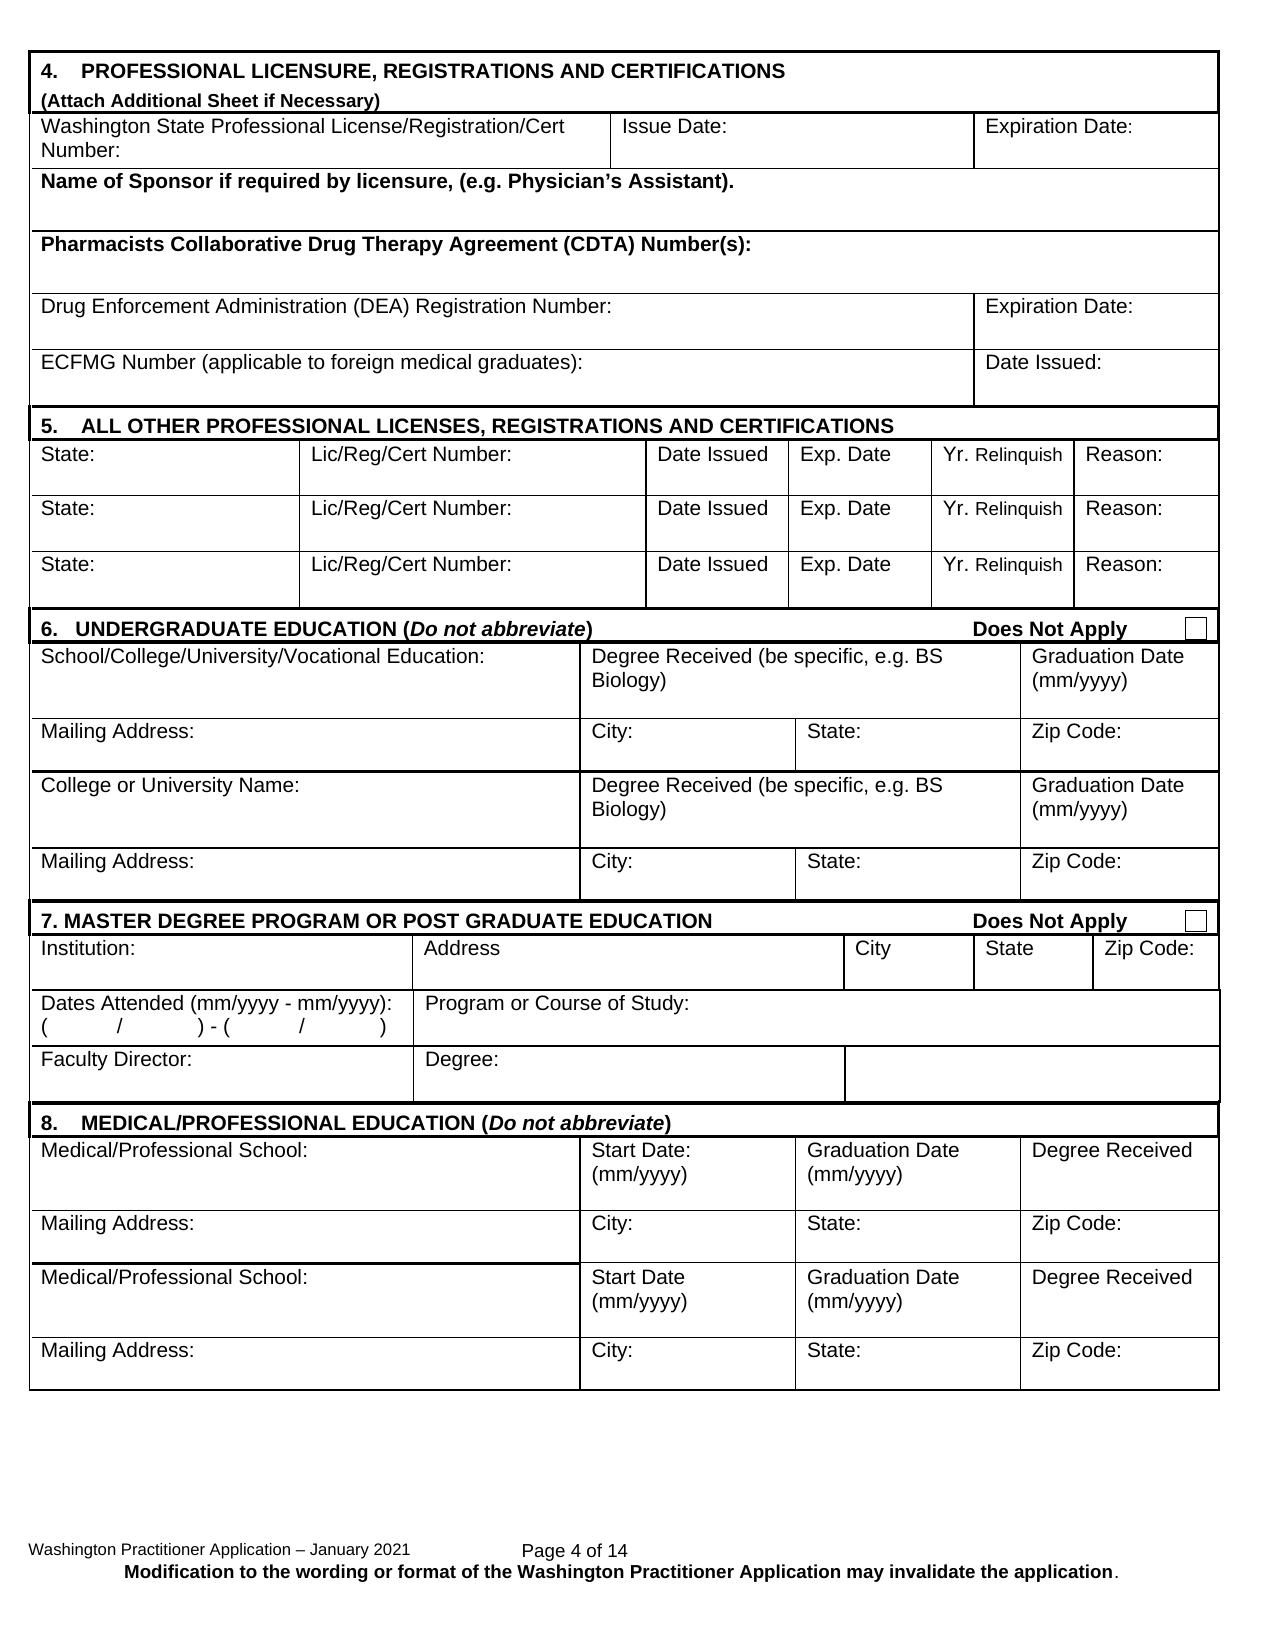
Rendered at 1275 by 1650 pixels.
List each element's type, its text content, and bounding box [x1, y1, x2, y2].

table_cell [824, 1105, 1217, 1135]
table_cell Zip Code: [1021, 1338, 1218, 1389]
table_cell Does Not Apply [623, 610, 1217, 640]
table_cell Exp. Date [789, 552, 931, 607]
table_cell Zip Code: [1021, 849, 1218, 899]
table_cell Institution: [30, 934, 412, 989]
table_cell Degree Received (be specific, e.g. BS Biology) [581, 644, 1020, 718]
table_cell Mailing Address: [30, 1337, 579, 1389]
table_cell State: [796, 719, 1020, 770]
table_cell State: [796, 1338, 1020, 1389]
table_cell Dates Attended (mm/yyyy - mm/yyyy): ( / ) - ( / ) [30, 989, 413, 1045]
table_cell City: [581, 1338, 795, 1389]
table_cell Medical/Professional School: [30, 1262, 579, 1337]
table_cell City [845, 936, 973, 989]
table_cell Expiration Date: [975, 294, 1218, 349]
table_cell Zip Code: [1021, 1211, 1218, 1262]
table_cell Mailing Address: [30, 718, 579, 770]
table_cell Mailing Address: [30, 1210, 579, 1262]
table_cell Exp. Date [789, 496, 931, 551]
table_cell Address [413, 936, 843, 989]
table_cell Graduation Date (mm/yyyy) [1021, 773, 1218, 847]
table_cell Name of Sponsor if required by licensure, (e.g. Physician’s Assistant). [30, 168, 1218, 230]
table_cell State [975, 936, 1092, 989]
table_cell Yr. Relinquish [932, 496, 1073, 551]
table_cell City: [581, 1211, 795, 1262]
table_cell Lic/Reg/Cert Number: [300, 441, 645, 494]
table_cell Reason: [1075, 441, 1218, 494]
table_cell Zip Code: [1094, 936, 1218, 989]
table_cell Lic/Reg/Cert Number: [300, 496, 645, 551]
table_cell Graduation Date (mm/yyyy) [796, 1138, 1020, 1210]
table_cell Date Issued [647, 441, 788, 494]
table_cell Degree Received (be specific, e.g. BS Biology) [581, 773, 1020, 847]
table_cell Medical/Professional School: [30, 1136, 579, 1210]
table_cell 5. ALL OTHER PROFESSIONAL LICENSES, REGISTRATIONS AND CERTIFICATIONS [31, 406, 1217, 438]
table_cell Drug Enforcement Administration (DEA) Registration Number: [30, 293, 973, 349]
table_cell Yr. Relinquish [932, 552, 1073, 607]
table_cell State: [30, 551, 299, 607]
table_cell State: [796, 1211, 1020, 1262]
table_cell City: [581, 719, 795, 770]
table_cell Reason: [1075, 552, 1218, 607]
table_header 4. PROFESSIONAL LICENSURE, REGISTRATIONS AND CERTIFICATIONS (Attach Additional Sheet if Necessary) [31, 53, 1217, 111]
table_cell State: [30, 439, 299, 494]
table_cell Graduation Date (mm/yyyy) [796, 1263, 1020, 1337]
table_cell 7. MASTER DEGREE PROGRAM OR POST GRADUATE EDUCATION [31, 900, 946, 933]
table_cell Degree Received [1021, 1263, 1218, 1337]
table_cell College or University Name: [30, 770, 579, 847]
table_cell 6. UNDERGRADUATE EDUCATION (Do not abbreviate) [31, 608, 623, 640]
table_cell Graduation Date (mm/yyyy) [1021, 644, 1218, 718]
table_cell City: [581, 849, 795, 899]
table_cell Start Date: (mm/yyyy) [581, 1138, 795, 1210]
table_cell State: [796, 849, 1020, 899]
table_cell Pharmacists Collaborative Drug Therapy Agreement (CDTA) Number(s): [30, 230, 1218, 292]
table_cell Date Issued [647, 496, 788, 551]
table_cell State: [30, 495, 299, 551]
table_cell Date Issued [647, 552, 788, 607]
table_cell ECFMG Number (applicable to foreign medical graduates): [30, 349, 973, 405]
table_cell Mailing Address: [30, 847, 579, 899]
table_cell Date Issued: [975, 350, 1218, 405]
table_cell Lic/Reg/Cert Number: [300, 552, 645, 607]
table_cell Program or Course of Study: [414, 991, 1219, 1045]
table_cell Degree Received [1021, 1138, 1218, 1210]
table_cell Issue Date: [611, 114, 973, 167]
table_cell Does Not Apply [946, 903, 1217, 933]
table_cell Faculty Director: [30, 1045, 413, 1101]
table_cell Start Date (mm/yyyy) [581, 1263, 795, 1337]
table_cell Zip Code: [1021, 719, 1218, 770]
table_cell Degree: [414, 1047, 844, 1101]
table_cell Reason: [1075, 496, 1218, 551]
table_cell Exp. Date [789, 441, 931, 494]
table_cell 8. MEDICAL/PROFESSIONAL EDUCATION (Do not abbreviate) [31, 1102, 824, 1135]
table_cell [846, 1047, 1219, 1101]
table_cell Professional License/Registration/Cert Number: [30, 112, 610, 167]
table_cell School/College/University/Vocational Education: [30, 641, 579, 718]
table_cell Expiration Date: [975, 114, 1218, 167]
table_cell Yr. Relinquish [932, 441, 1073, 494]
